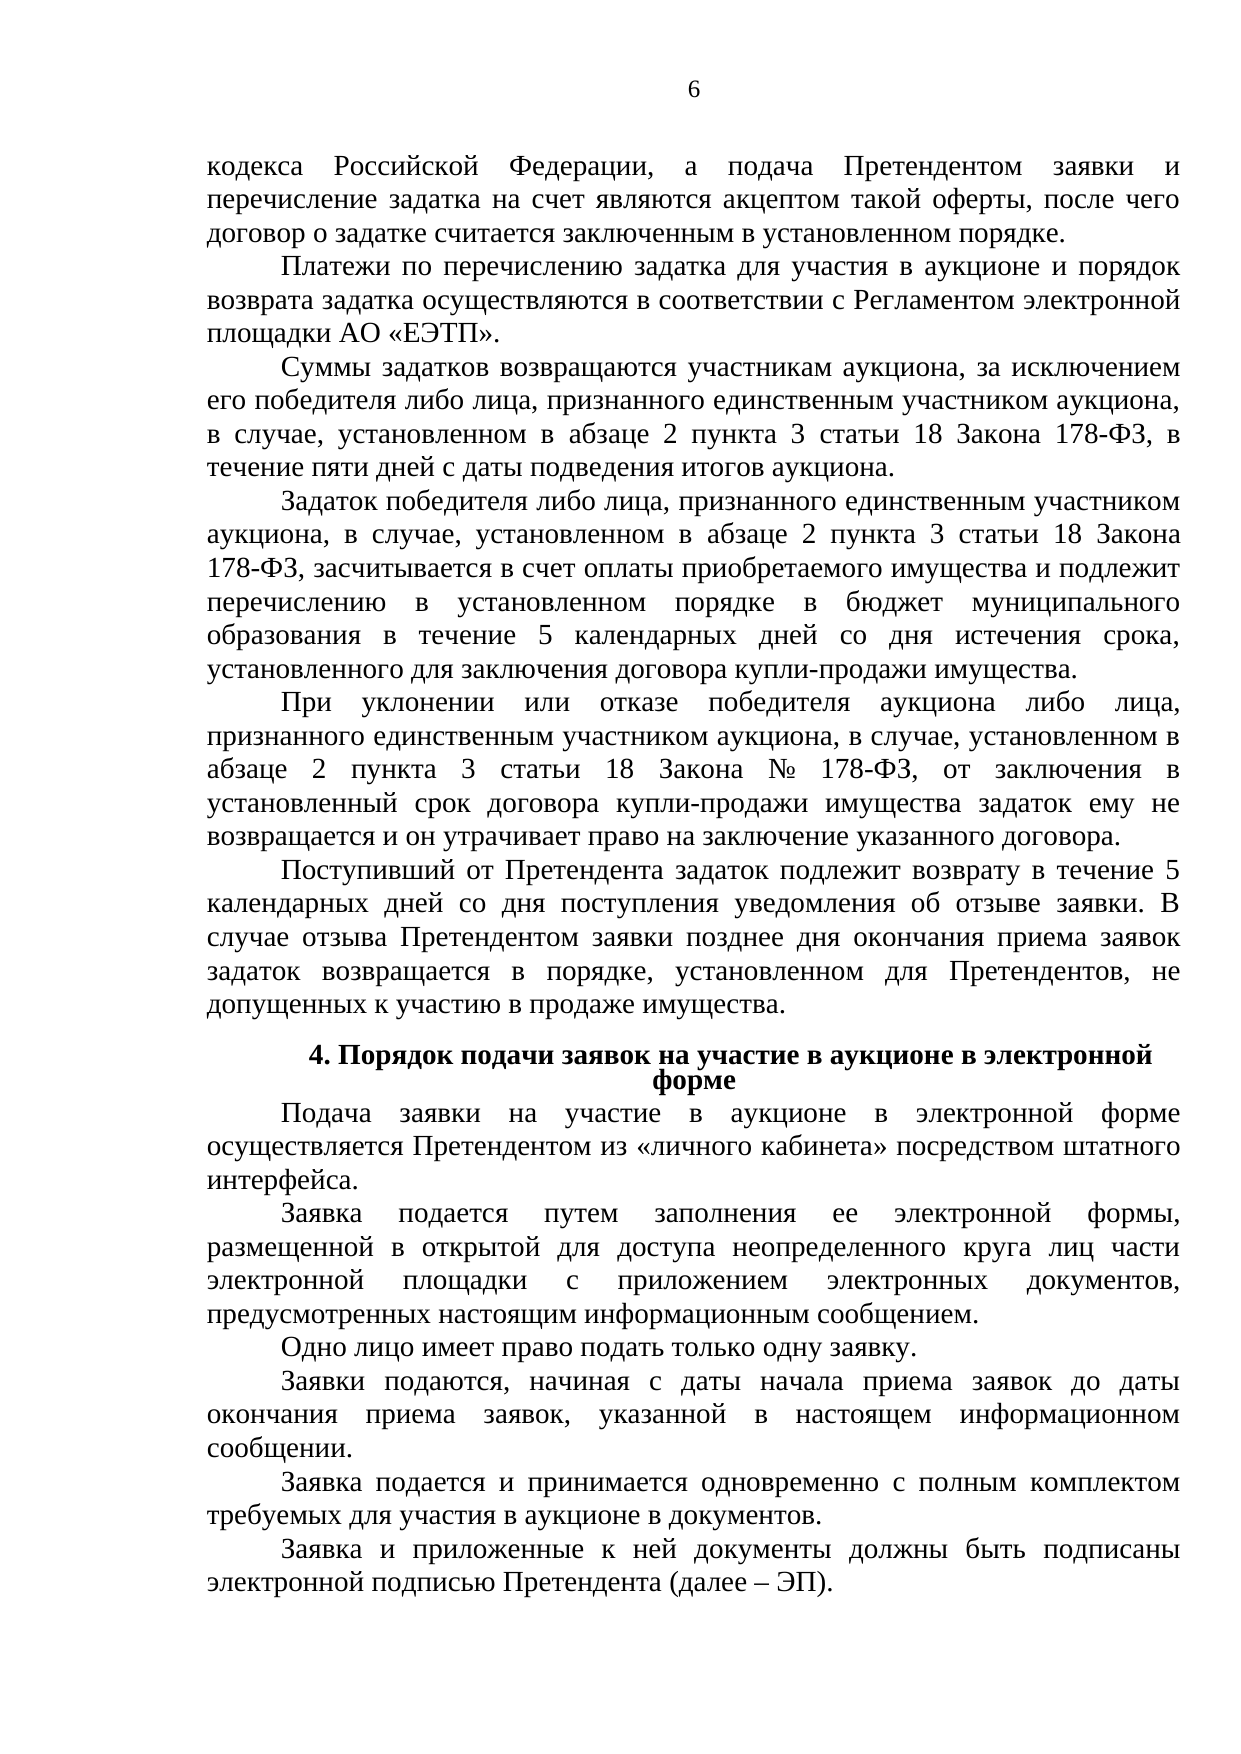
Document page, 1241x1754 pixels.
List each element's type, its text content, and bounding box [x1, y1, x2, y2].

text 4. Порядок подачи заявок на участие в аукционе в электронной форме [207, 1045, 1181, 1095]
text Одно лицо имеет право подать только одну заявку. [207, 1329, 1181, 1363]
text Поступивший от Претендента задаток подлежит возврату в течение 5 календарных дней со дня поступления уведомления об отзыве заявки. В случае отзыва Претендентом заявки позднее дня окончания приема заявок задаток возвращается в порядке, установленном для Претендентов, не допущенных к участию в продаже имущества. [207, 852, 1181, 1020]
text Заявка подается путем заполнения ее электронной формы, размещенной в открытой для доступа неопределенного круга лиц части электронной площадки с приложением электронных документов, предусмотренных настоящим информационным сообщением. [207, 1195, 1181, 1329]
text Заявки подаются, начиная с даты начала приема заявок до даты окончания приема заявок, указанной в настоящем информационном сообщении. [207, 1363, 1181, 1464]
text Платежи по перечислению задатка для участия в аукционе и порядок возврата задатка осуществляются в соответствии с Регламентом электронной площадки АО «ЕЭТП». [207, 248, 1181, 349]
text Заявка и приложенные к ней документы должны быть подписаны электронной подписью Претендента (далее – ЭП). [207, 1531, 1181, 1598]
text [207, 148, 1181, 248]
text Заявка подается и принимается одновременно с полным комплектом требуемых для участия в аукционе в документов. [207, 1464, 1181, 1531]
text Задаток победителя либо лица, признанного единственным участником аукциона, в случае, установленном в абзаце 2 пункта 3 статьи 18 Закона 178-ФЗ, засчитывается в счет оплаты приобретаемого имущества и подлежит перечислению в установленном порядке в бюджет муниципального образования в течение 5 календарных дней со дня истечения срока, установленного для заключения договора купли-продажи имущества. [207, 483, 1181, 684]
text При уклонении или отказе победителя аукциона либо лица, признанного единственным участником аукциона, в случае, установленном в абзаце 2 пункта 3 статьи 18 Закона № 178-ФЗ, от заключения в установленный срок договора купли-продажи имущества задаток ему не возвращается и он утрачивает право на заключение указанного договора. [207, 684, 1181, 852]
text Суммы задатков возвращаются участникам аукциона, за исключением его победителя либо лица, признанного единственным участником аукциона, в случае, установленном в абзаце 2 пункта 3 статьи 18 Закона 178-ФЗ, в течение пяти дней с даты подведения итогов аукциона. [207, 349, 1181, 483]
text Подача заявки на участие в аукционе в электронной форме осуществляется Претендентом из «личного кабинета» посредством штатного интерфейса. [207, 1095, 1181, 1195]
